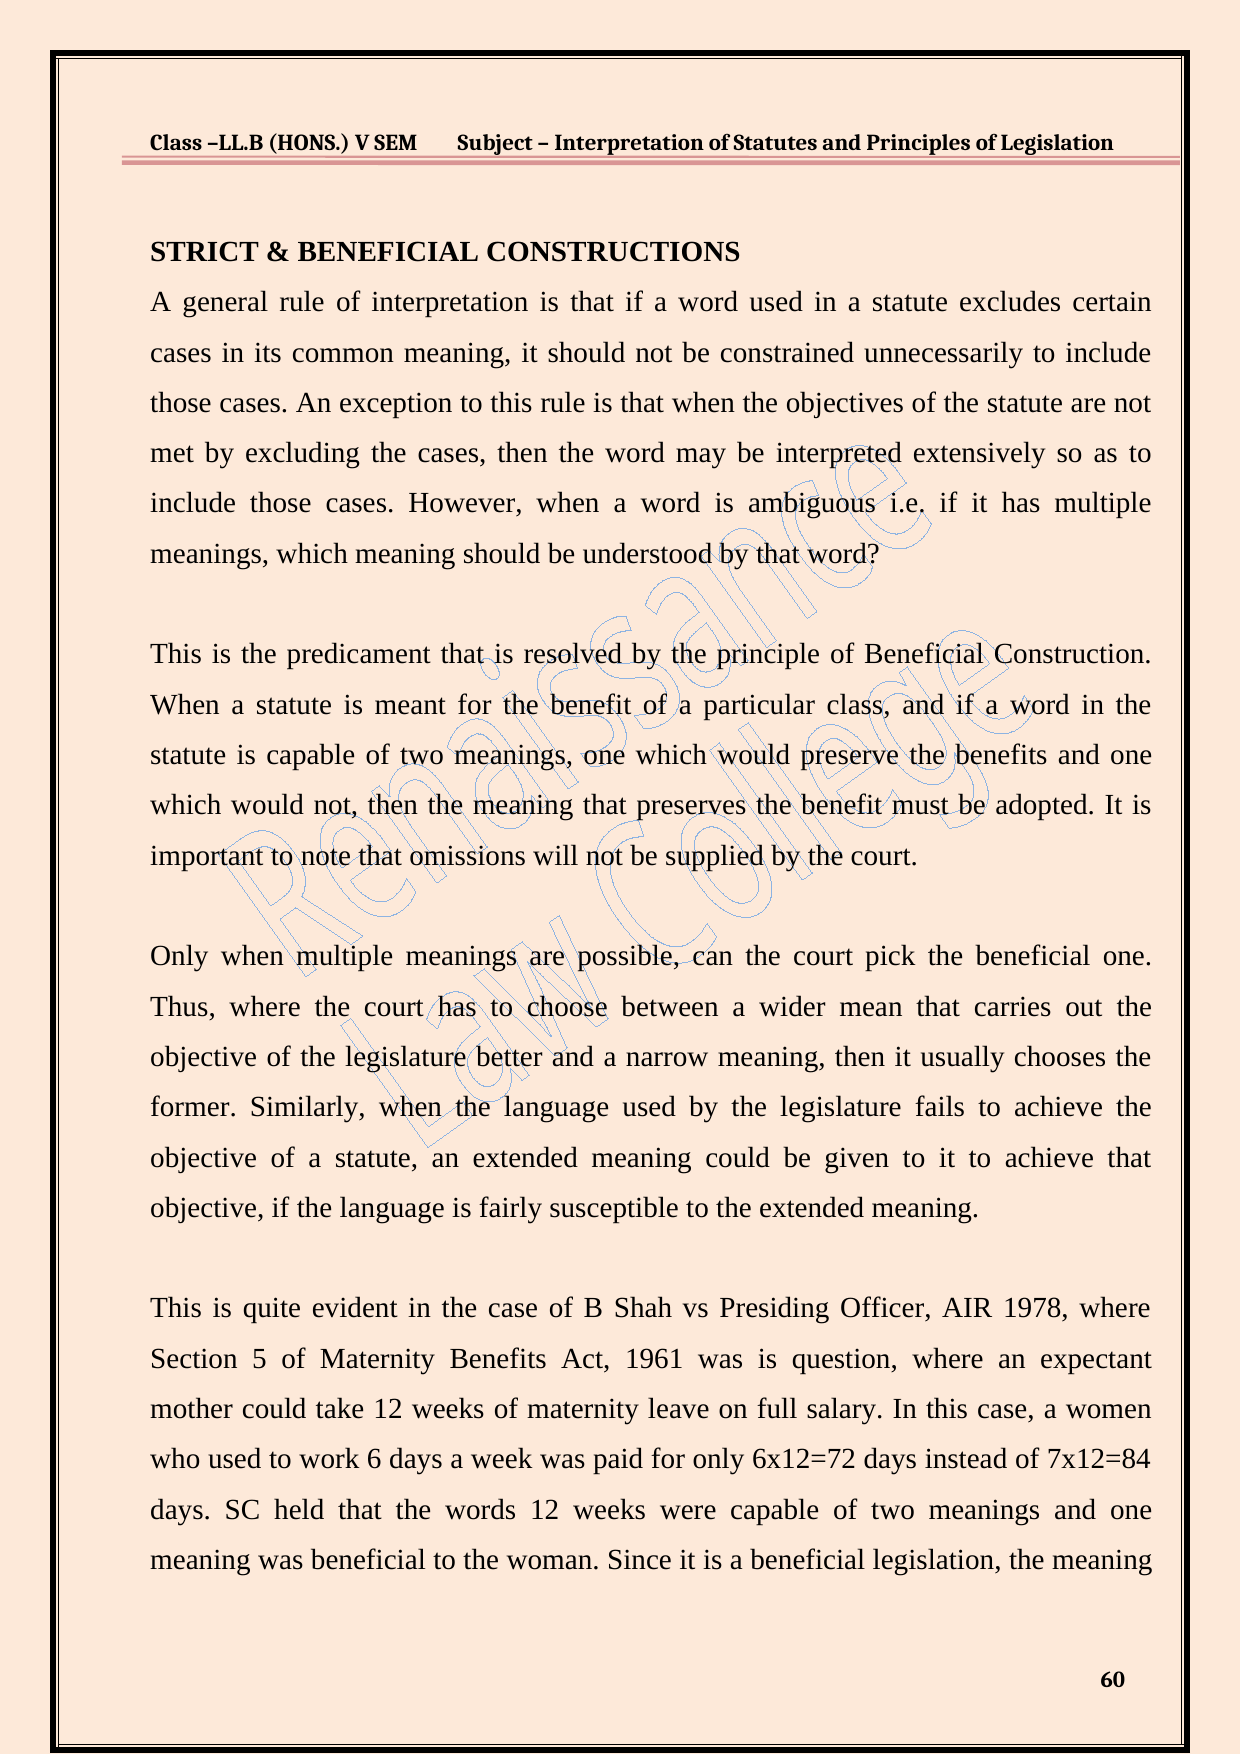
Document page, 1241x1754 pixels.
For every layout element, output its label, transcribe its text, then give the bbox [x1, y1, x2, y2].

text A general rule of interpretation is that if a word used in a statute excludes certain cases in its common meaning, it should not be constrained unnecessarily to include those cases. An exception to this rule is that when the objectives of the statute are not met by excluding the cases, then the word may be interpreted extensively so as to include those cases. However, when a word is ambiguous i.e. if it has multiple meanings, which meaning should be understood by that word? [150, 284, 1153, 569]
text STRICT & BENEFICIAL CONSTRUCTIONS [150, 234, 1153, 268]
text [150, 1291, 1153, 1576]
text Only when multiple meanings are possible, can the court pick the beneficial one. Thus, where the court has to choose between a wider mean that carries out the objective of the legislature better and a narrow meaning, then it usually chooses the former. Similarly, when the language used by the legislature fails to achieve the objective of a statute, an extended meaning could be given to it to achieve that objective, if the language is fairly susceptible to the extended meaning. [150, 938, 1153, 1223]
text This is the predicament that is resolved by the principle of Beneficial Construction. When a statute is meant for the benefit of a particular class, and if a word in the statute is capable of two meanings, one which would preserve the benefits and one which would not, then the meaning that preserves the benefit must be adopted. It is important to note that omissions will not be supplied by the court. [150, 637, 1153, 871]
